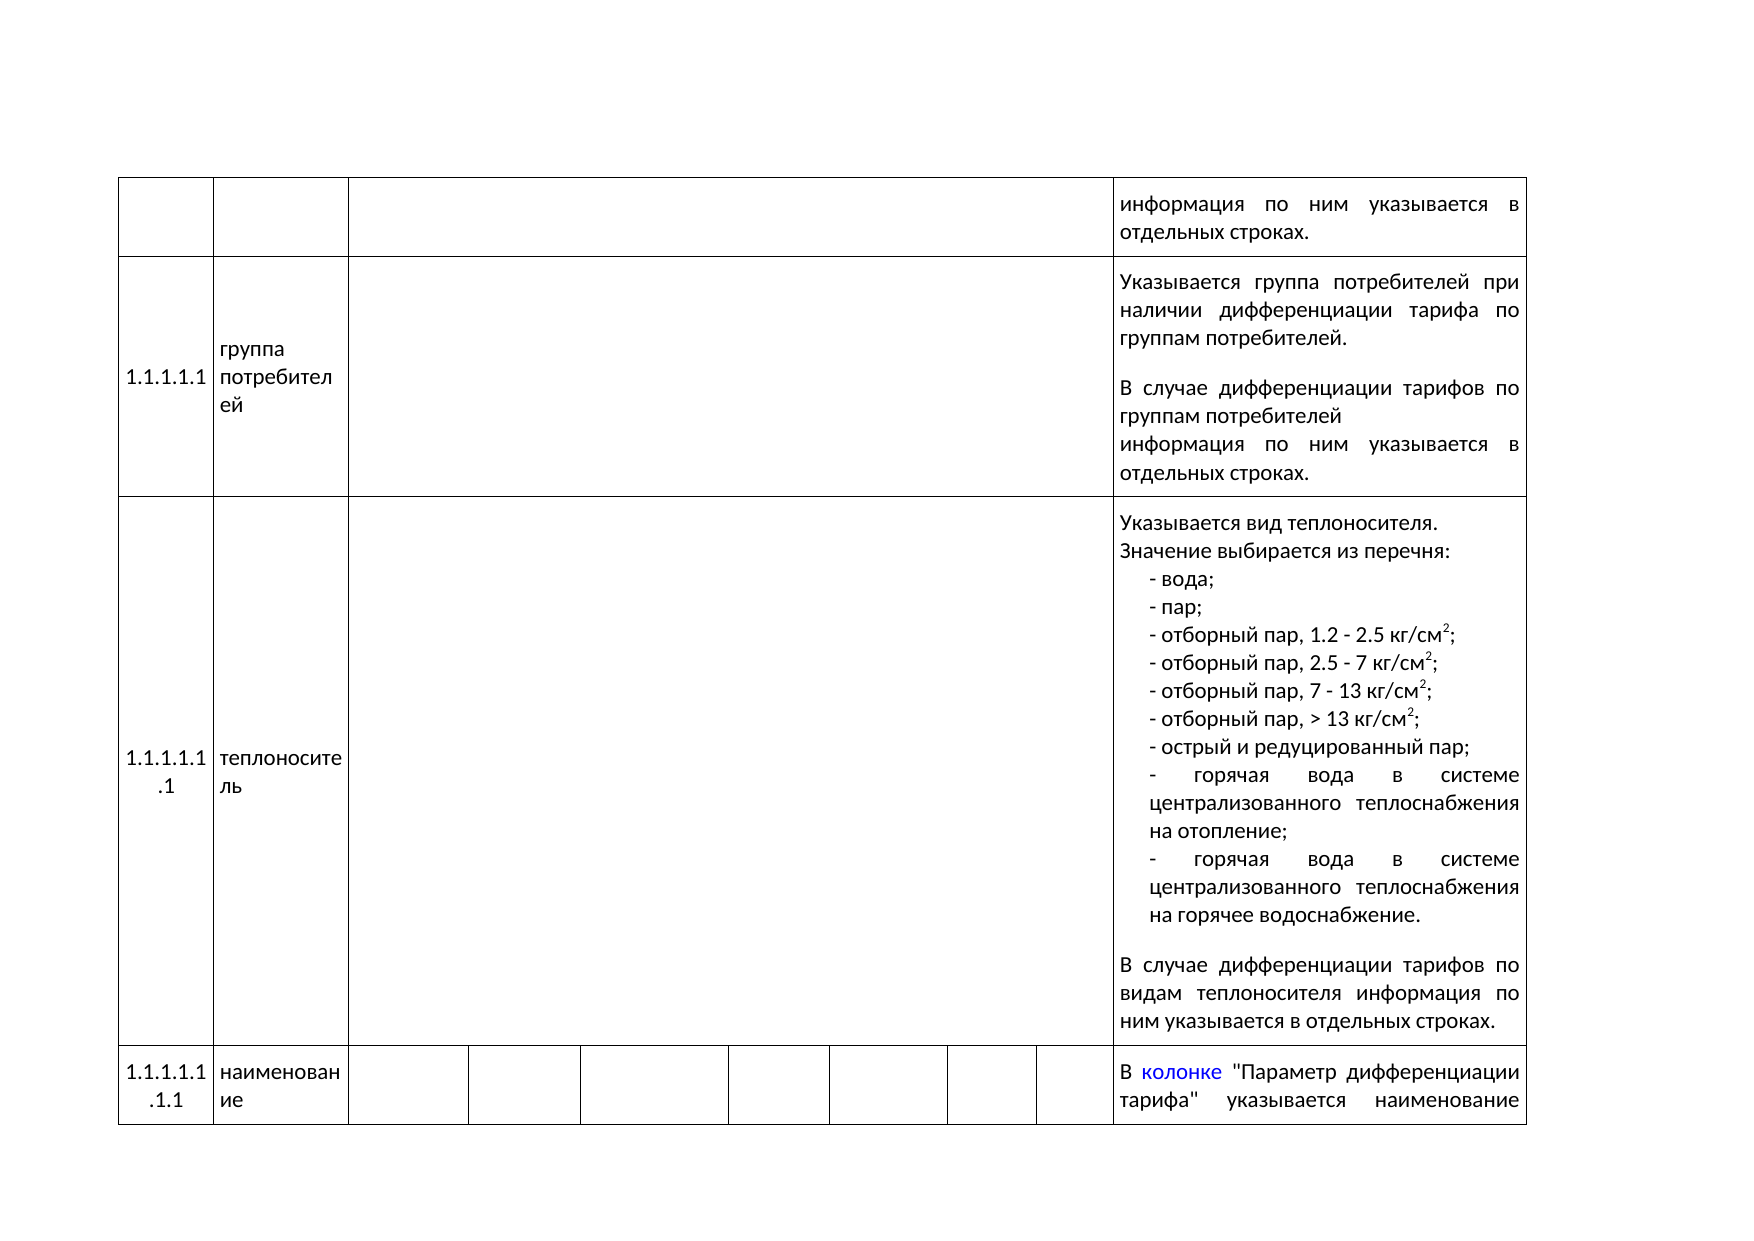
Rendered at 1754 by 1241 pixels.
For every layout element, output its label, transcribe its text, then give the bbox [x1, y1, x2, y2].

table_cell теплоноситель [214, 497, 348, 1045]
table_cell [729, 1046, 829, 1123]
table_cell [349, 1046, 468, 1123]
table_cell Указывается вид теплоносителя. Значение выбирается из перечня: - вода; - пар; - отборный пар, 1.2 - 2.5 кг/см2; - отборный пар, 2.5 - 7 кг/см2; - отборный пар, 7 - 13 кг/см2; - отборный пар, > 13 кг/см2; - острый и редуцированный пар; - горячая вода в системе централизованного теплоснабжения на отопление; - горячая вода в системе централизованного теплоснабжения на горячее водоснабжение. [1114, 497, 1526, 939]
table_cell Указывается группа потребителей при наличии дифференциации тарифа по группам потребителей. [1114, 257, 1526, 362]
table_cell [214, 1046, 348, 1123]
table_cell [349, 497, 1113, 1045]
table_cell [1114, 178, 1526, 256]
table_cell [349, 257, 1113, 496]
table_cell [830, 1046, 947, 1123]
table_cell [1114, 1046, 1526, 1123]
table_cell В случае дифференциации тарифов по группам потребителей информация по ним указывается в отдельных строках. [1114, 362, 1526, 496]
table_cell [581, 1046, 728, 1123]
table_cell 1.1.1.1.1.1 [119, 497, 213, 1045]
table_cell В случае дифференциации тарифов по видам теплоносителя информация по ним указывается в отдельных строках. [1114, 939, 1526, 1045]
table_cell [1037, 1046, 1113, 1123]
table_cell [469, 1046, 580, 1123]
table_cell группа потребителей [214, 257, 348, 496]
table_cell [948, 1046, 1036, 1123]
table_cell 1.1.1.1.1 [119, 257, 213, 496]
table_cell 1.1.1.1.1.1.1 [119, 1046, 213, 1123]
